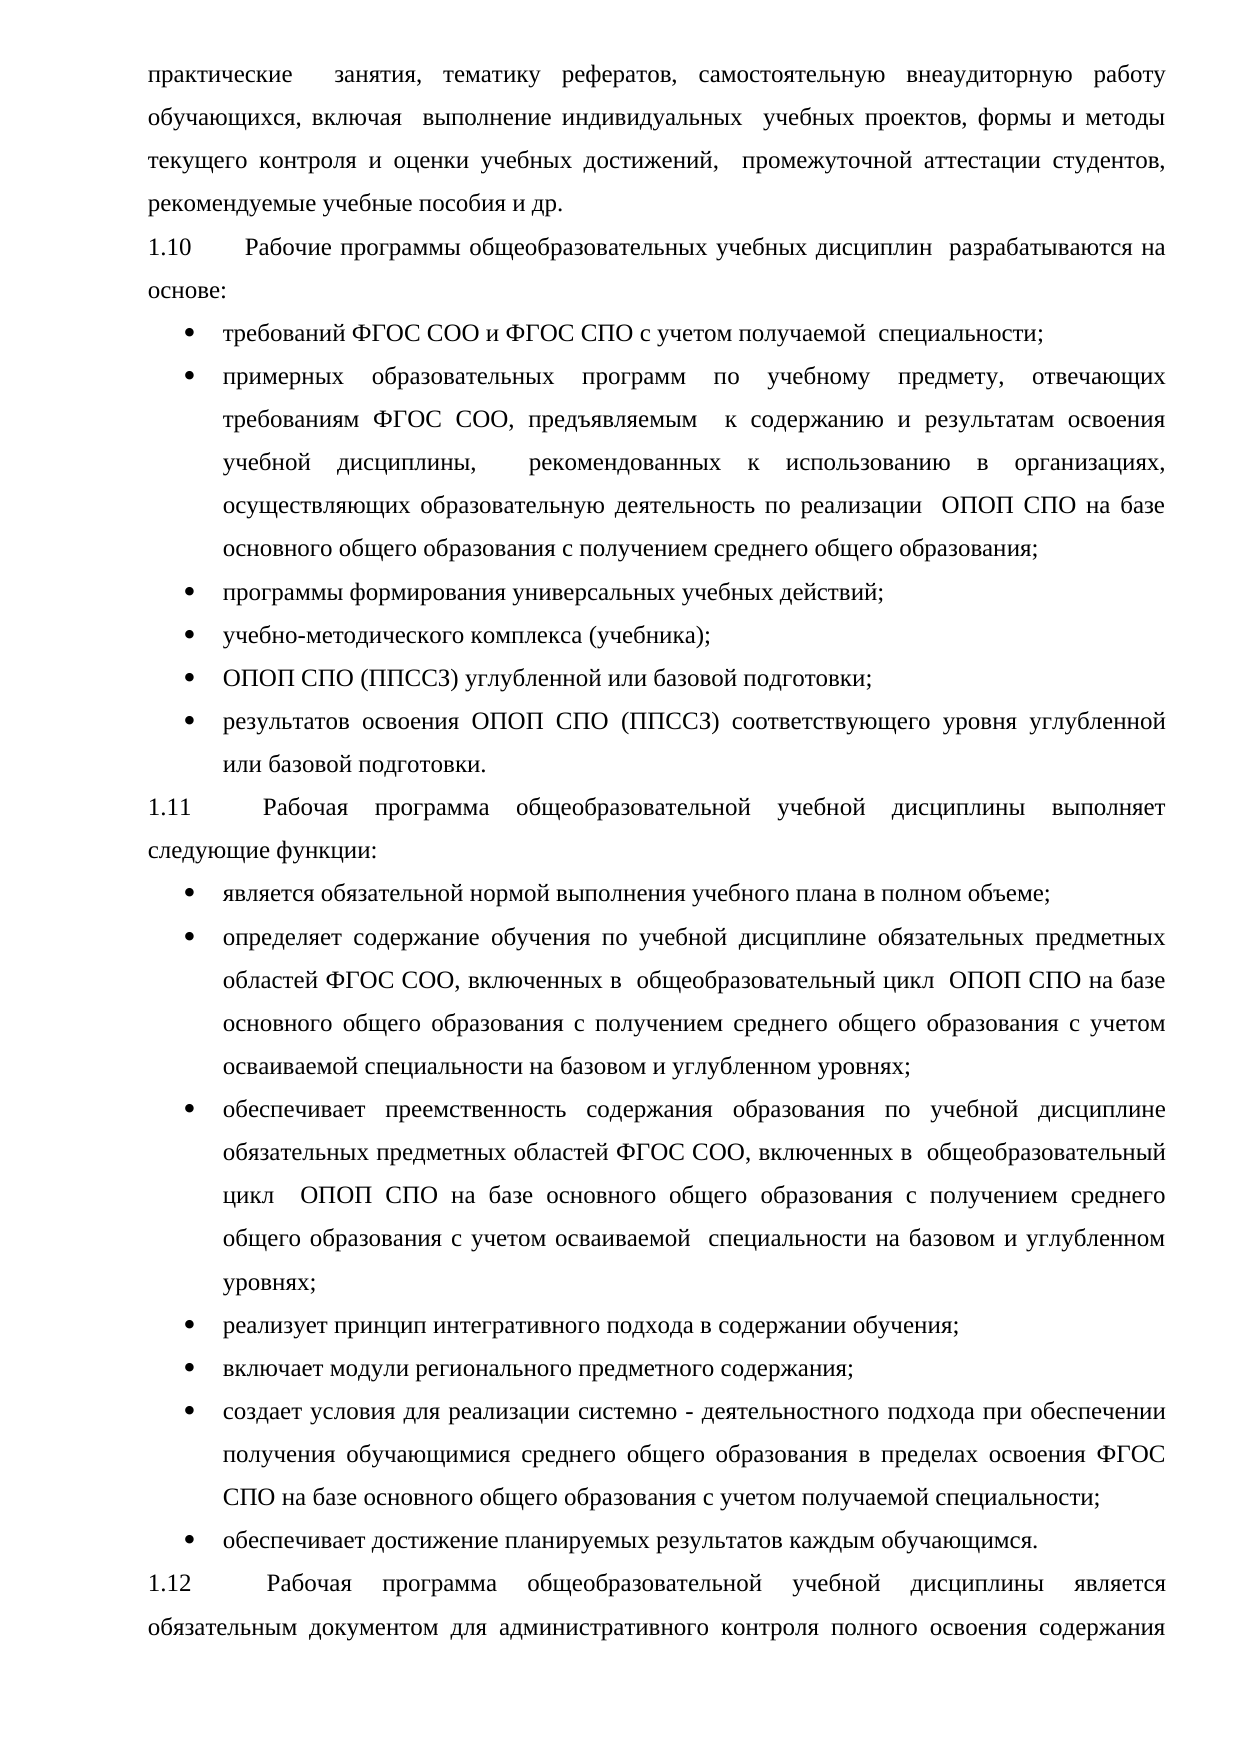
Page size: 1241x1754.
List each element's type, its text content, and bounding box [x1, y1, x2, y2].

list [148, 59, 1167, 217]
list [148, 1568, 1167, 1640]
list требований ФГОС СОО и ФГОС СПО с учетом получаемой специальности; [185, 318, 1167, 347]
list Рабочая программа общеобразовательной учебной дисциплины выполняет следующие функции: [148, 792, 1167, 864]
list является обязательной нормой выполнения учебного плана в полном объеме; [185, 878, 1167, 907]
list Рабочие программы общеобразовательных учебных дисциплин разрабатываются на основе: [148, 232, 1167, 303]
list результатов освоения ОПОП СПО (ППССЗ) соответствующего уровня углубленной или базовой подготовки. [185, 706, 1167, 778]
list включает модули регионального предметного содержания; [185, 1353, 1167, 1382]
list создает условия для реализации системно - деятельностного подхода при обеспечении получения обучающимися среднего общего образования в пределах освоения ФГОС СПО на базе основного общего образования с учетом получаемой специальности; [185, 1396, 1167, 1511]
list учебно-методического комплекса (учебника); [185, 620, 1167, 648]
list реализует принцип интегративного подхода в содержании обучения; [185, 1310, 1167, 1338]
list обеспечивает преемственность содержания образования по учебной дисциплине обязательных предметных областей ФГОС СОО, включенных в общеобразовательный цикл ОПОП СПО на базе основного общего образования с получением среднего общего образования с учетом осваиваемой специальности на базовом и углубленном уровнях; [185, 1094, 1167, 1295]
list ОПОП СПО (ППССЗ) углубленной или базовой подготовки; [185, 663, 1167, 692]
list примерных образовательных программ по учебному предмету, отвечающих требованиям ФГОС СОО, предъявляемым к содержанию и результатам освоения учебной дисциплины, рекомендованных к использованию в организациях, осуществляющих образовательную деятельность по реализации ОПОП СПО на базе основного общего образования с получением среднего общего образования; [185, 361, 1167, 562]
list программы формирования универсальных учебных действий; [185, 577, 1167, 605]
list обеспечивает достижение планируемых результатов каждым обучающимся. [185, 1525, 1167, 1554]
list определяет содержание обучения по учебной дисциплине обязательных предметных областей ФГОС СОО, включенных в общеобразовательный цикл ОПОП СПО на базе основного общего образования с получением среднего общего образования с учетом осваиваемой специальности на базовом и углубленном уровнях; [185, 922, 1167, 1080]
